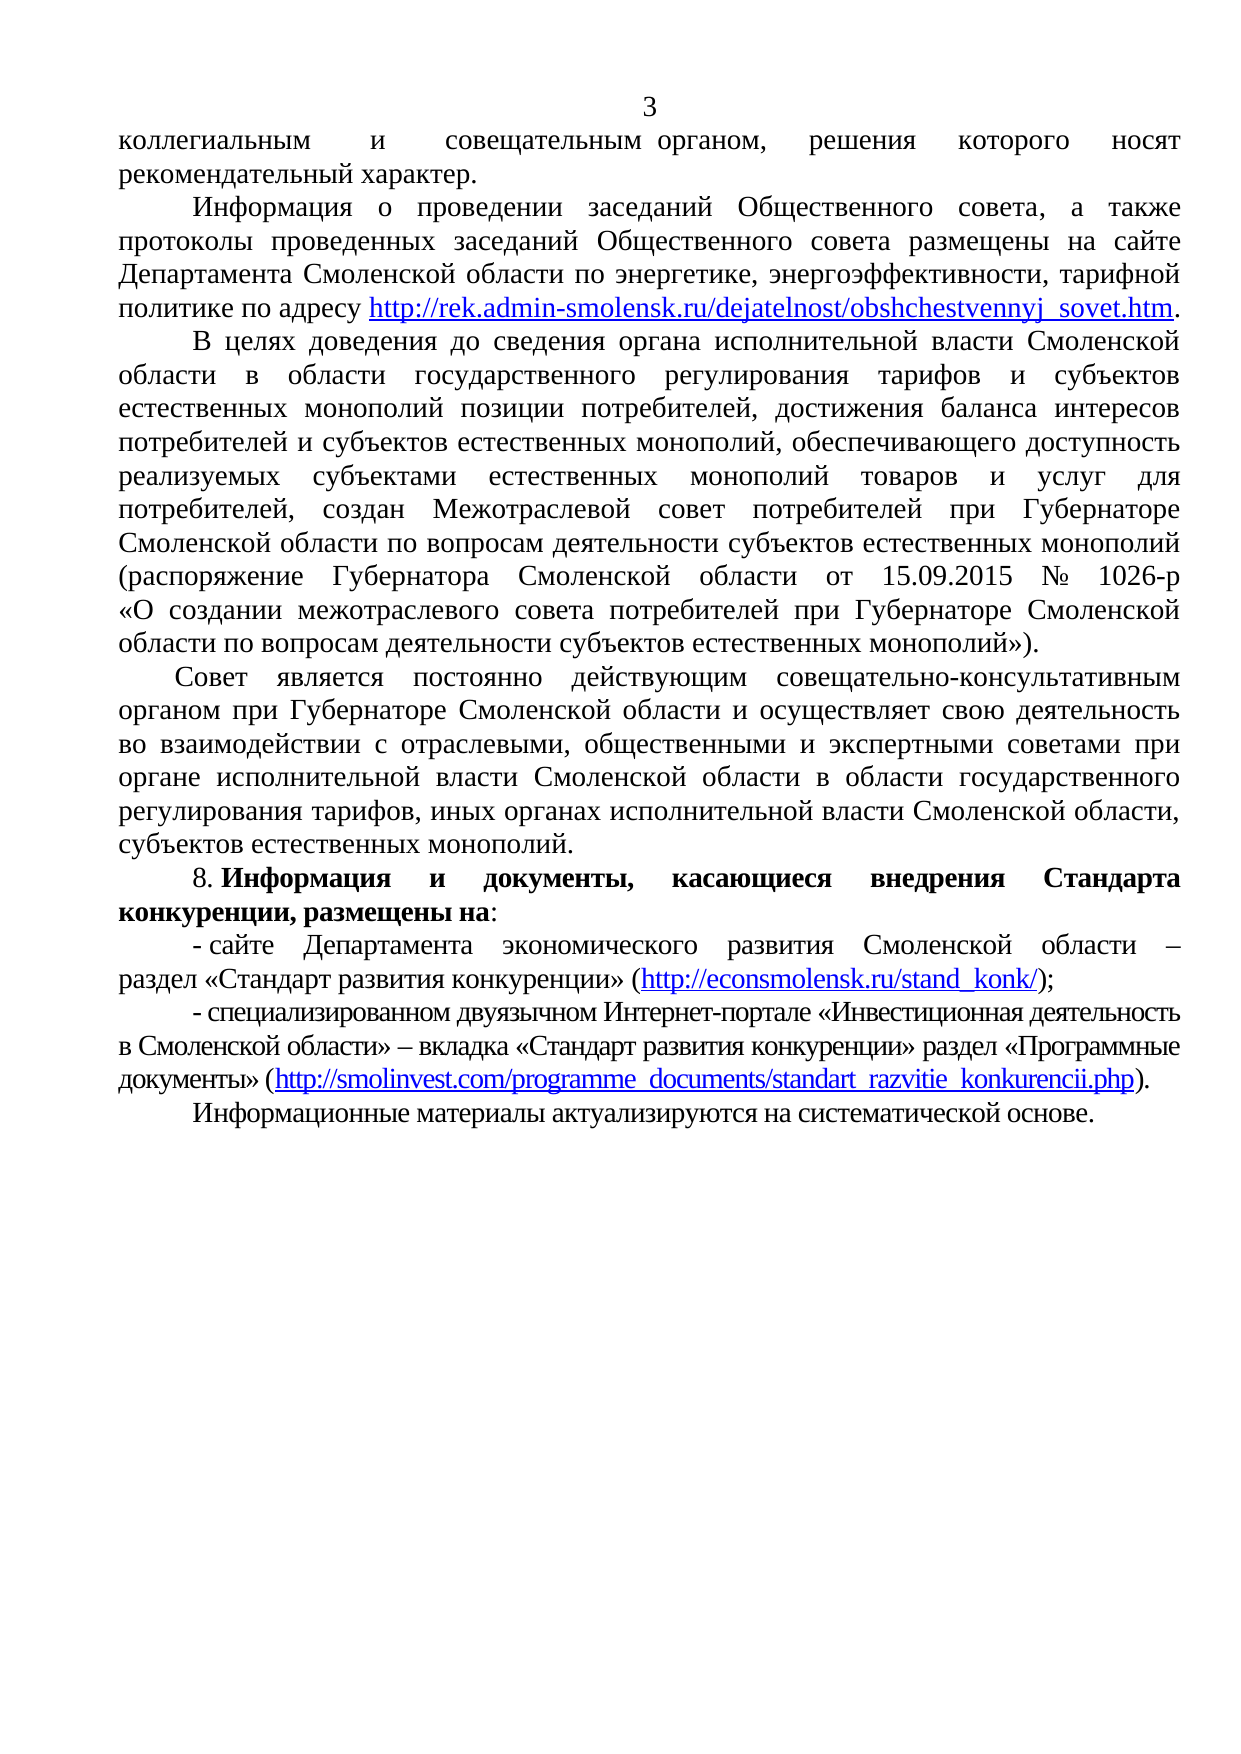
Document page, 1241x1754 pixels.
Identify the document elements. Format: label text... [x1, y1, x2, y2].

text Совет является постоянно действующим совещательно-консультативным органом при Губернаторе Смоленской области и осуществляет свою деятельность во взаимодействии с отраслевыми, общественными и экспертными советами при органе исполнительной власти Смоленской области в области государственного регулирования тарифов, иных органах исполнительной власти Смоленской области, субъектов естественных монополий. [118, 659, 1181, 860]
text В целях доведения до сведения органа исполнительной власти Смоленской области в области государственного регулирования тарифов и субъектов естественных монополий позиции потребителей, достижения баланса интересов потребителей и субъектов естественных монополий, обеспечивающего доступность реализуемых субъектами естественных монополий товаров и услуг для потребителей, создан Межотраслевой совет потребителей при Губернаторе Смоленской области по вопросам деятельности субъектов естественных монополий (распоряжение Губернатора Смоленской области от 15.09.2015 № 1026-р «О создании межотраслевого совета потребителей при Губернаторе Смоленской области по вопросам деятельности субъектов естественных монополий»). [118, 323, 1181, 659]
text Информационные материалы актуализируются на систематической основе. [118, 1095, 1181, 1128]
text - специализированном двуязычном Интернет-портале «Инвестиционная деятельность в Смоленской области» – вкладка «Стандарт развития конкуренции» раздел «Программные документы» (http://smolinvest.com/programme_documents/standart_razvitie_konkurencii.php). [118, 994, 1181, 1095]
text 8. Информация и документы, касающиеся внедрения Стандарта конкуренции, размещены на: [118, 860, 1181, 927]
text - сайте Департамента экономического развития Смоленской области – раздел «Стандарт развития конкуренции» (http://econsmolensk.ru/stand_konk/); [118, 927, 1181, 994]
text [118, 122, 1181, 189]
text Информация о проведении заседаний Общественного совета, а также протоколы проведенных заседаний Общественного совета размещены на сайте Департамента Смоленской области по энергетике, энергоэффективности, тарифной политике по адресу http://rek.admin-smolensk.ru/dejatelnost/obshchestvennyj_sovet.htm. [118, 189, 1181, 323]
